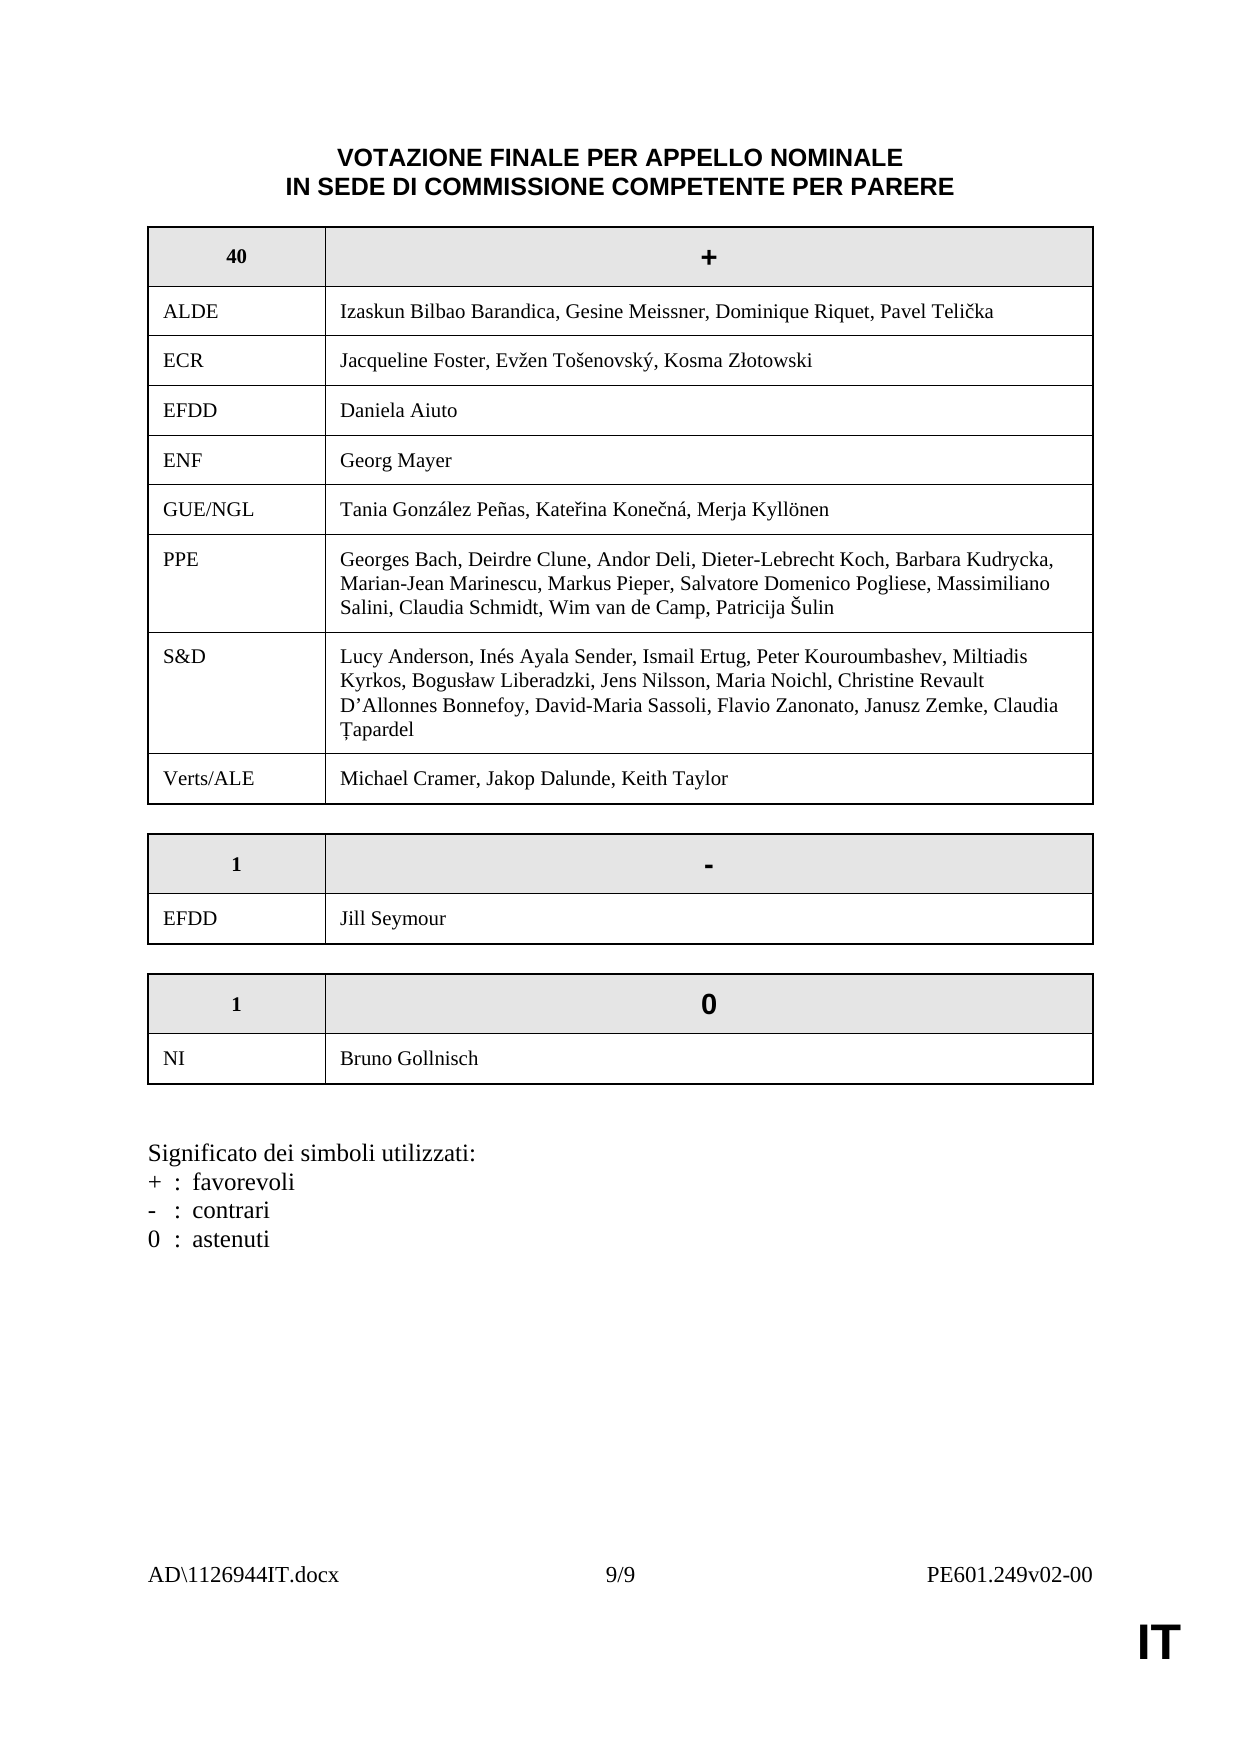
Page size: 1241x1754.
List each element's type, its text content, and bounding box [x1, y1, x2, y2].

table_cell Verts/ALE [149, 754, 325, 803]
table_cell Bruno Gollnisch [326, 1034, 1092, 1083]
table_cell GUE/NGL [149, 485, 325, 534]
table_cell ENF [149, 436, 325, 484]
table_header 40 [149, 228, 325, 286]
table_cell Izaskun Bilbao Barandica, Gesine Meissner, Dominique Riquet, Pavel Telička [326, 287, 1092, 335]
table_header 1 [149, 975, 325, 1033]
table_cell ECR [149, 336, 325, 385]
subtitle VOTAZIONE FINALE PER APPELLO NOMINALE IN SEDE DI COMMISSIONE COMPETENTE PER PARERE [148, 143, 1092, 201]
text + : favorevoli [148, 1167, 1092, 1196]
table_cell Daniela Aiuto [326, 386, 1092, 434]
table_cell S&D [149, 633, 325, 753]
table_header 0 [326, 975, 1092, 1033]
text - : contrari [148, 1196, 1092, 1224]
table_cell Tania González Peñas, Kateřina Konečná, Merja Kyllönen [326, 485, 1092, 534]
table_header + [326, 228, 1092, 286]
table_header - [326, 835, 1092, 893]
table_cell EFDD [149, 894, 325, 943]
table_cell EFDD [149, 386, 325, 434]
table_cell PPE [149, 535, 325, 631]
table_cell Jacqueline Foster, Evžen Tošenovský, Kosma Złotowski [326, 336, 1092, 385]
table_header 1 [149, 835, 325, 893]
table_cell Jill Seymour [326, 894, 1092, 943]
table_cell Lucy Anderson, Inés Ayala Sender, Ismail Ertug, Peter Kouroumbashev, Miltiadis Kyrkos, Bogusław Liberadzki, Jens Nilsson, Maria Noichl, Christine Revault D’Allonnes Bonnefoy, David-Maria Sassoli, Flavio Zanonato, Janusz Zemke, Claudia Țapardel [326, 633, 1092, 753]
table_cell Georges Bach, Deirdre Clune, Andor Deli, Dieter-Lebrecht Koch, Barbara Kudrycka, Marian-Jean Marinescu, Markus Pieper, Salvatore Domenico Pogliese, Massimiliano Salini, Claudia Schmidt, Wim van de Camp, Patricija Šulin [326, 535, 1092, 631]
text 0 : astenuti [148, 1224, 1092, 1253]
table_cell Georg Mayer [326, 436, 1092, 484]
table_cell ALDE [149, 287, 325, 335]
table_cell NI [149, 1034, 325, 1083]
table_cell Michael Cramer, Jakop Dalunde, Keith Taylor [326, 754, 1092, 803]
text Significato dei simboli utilizzati: [148, 1138, 1092, 1167]
